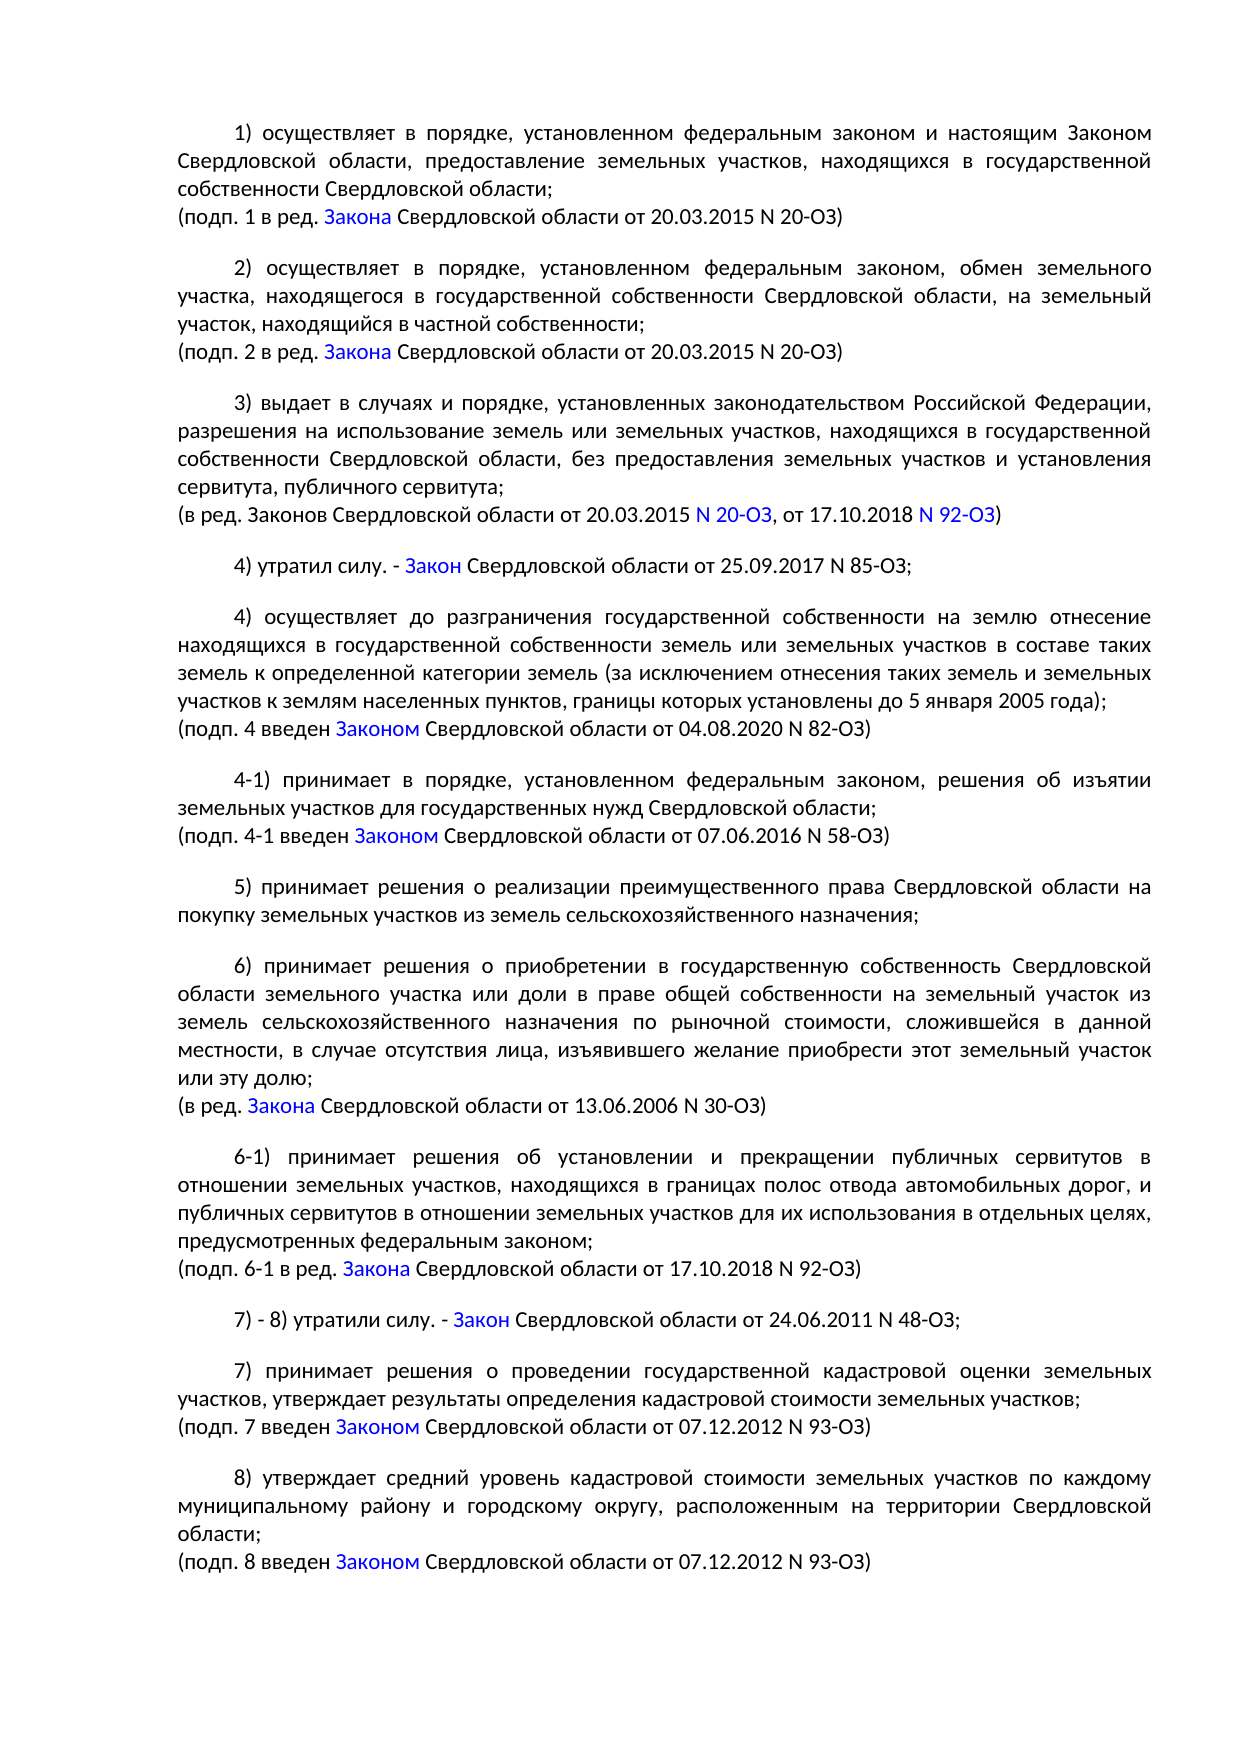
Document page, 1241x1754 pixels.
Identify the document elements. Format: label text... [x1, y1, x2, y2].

text 4-1) принимает в порядке, установленном федеральным законом, решения об изъятии земельных участков для государственных нужд Свердловской области; [177, 765, 1152, 821]
text 6) принимает решения о приобретении в государственную собственность Свердловской области земельного участка или доли в праве общей собственности на земельный участок из земель сельскохозяйственного назначения по рыночной стоимости, сложившейся в данной местности, в случае отсутствия лица, изъявившего желание приобрести этот земельный участок или эту долю; [177, 951, 1152, 1091]
text (подп. 6-1 в ред. Закона Свердловской области от 17.10.2018 N 92-ОЗ) [177, 1254, 1152, 1282]
text (подп. 4-1 введен Законом Свердловской области от 07.06.2016 N 58-ОЗ) [177, 821, 1152, 849]
text 1) осуществляет в порядке, установленном федеральным законом и настоящим Законом Свердловской области, предоставление земельных участков, находящихся в государственной собственности Свердловской области; [177, 118, 1152, 202]
text (в ред. Законов Свердловской области от 20.03.2015 N 20-ОЗ, от 17.10.2018 N 92-ОЗ) [177, 500, 1152, 528]
text (подп. 7 введен Законом Свердловской области от 07.12.2012 N 93-ОЗ) [177, 1412, 1152, 1440]
text (подп. 1 в ред. Закона Свердловской области от 20.03.2015 N 20-ОЗ) [177, 202, 1152, 230]
text 2) осуществляет в порядке, установленном федеральным законом, обмен земельного участка, находящегося в государственной собственности Свердловской области, на земельный участок, находящийся в частной собственности; [177, 253, 1152, 337]
text 4) осуществляет до разграничения государственной собственности на землю отнесение находящихся в государственной собственности земель или земельных участков в составе таких земель к определенной категории земель (за исключением отнесения таких земель и земельных участков к землям населенных пунктов, границы которых установлены до 5 января 2005 года); [177, 602, 1152, 714]
text 6-1) принимает решения об установлении и прекращении публичных сервитутов в отношении земельных участков, находящихся в границах полос отвода автомобильных дорог, и публичных сервитутов в отношении земельных участков для их использования в отдельных целях, предусмотренных федеральным законом; [177, 1142, 1152, 1254]
text (подп. 8 введен Законом Свердловской области от 07.12.2012 N 93-ОЗ) [177, 1547, 1152, 1575]
text 7) принимает решения о проведении государственной кадастровой оценки земельных участков, утверждает результаты определения кадастровой стоимости земельных участков; [177, 1356, 1152, 1412]
text 4) утратил силу. - Закон Свердловской области от 25.09.2017 N 85-ОЗ; [177, 551, 1152, 579]
text (подп. 2 в ред. Закона Свердловской области от 20.03.2015 N 20-ОЗ) [177, 337, 1152, 365]
text (подп. 4 введен Законом Свердловской области от 04.08.2020 N 82-ОЗ) [177, 714, 1152, 742]
text 3) выдает в случаях и порядке, установленных законодательством Российской Федерации, разрешения на использование земель или земельных участков, находящихся в государственной собственности Свердловской области, без предоставления земельных участков и установления сервитута, публичного сервитута; [177, 388, 1152, 500]
text 7) - 8) утратили силу. - Закон Свердловской области от 24.06.2011 N 48-ОЗ; [177, 1305, 1152, 1333]
text 8) утверждает средний уровень кадастровой стоимости земельных участков по каждому муниципальному району и городскому округу, расположенным на территории Свердловской области; [177, 1463, 1152, 1547]
text (в ред. Закона Свердловской области от 13.06.2006 N 30-ОЗ) [177, 1091, 1152, 1119]
text 5) принимает решения о реализации преимущественного права Свердловской области на покупку земельных участков из земель сельскохозяйственного назначения; [177, 872, 1152, 928]
